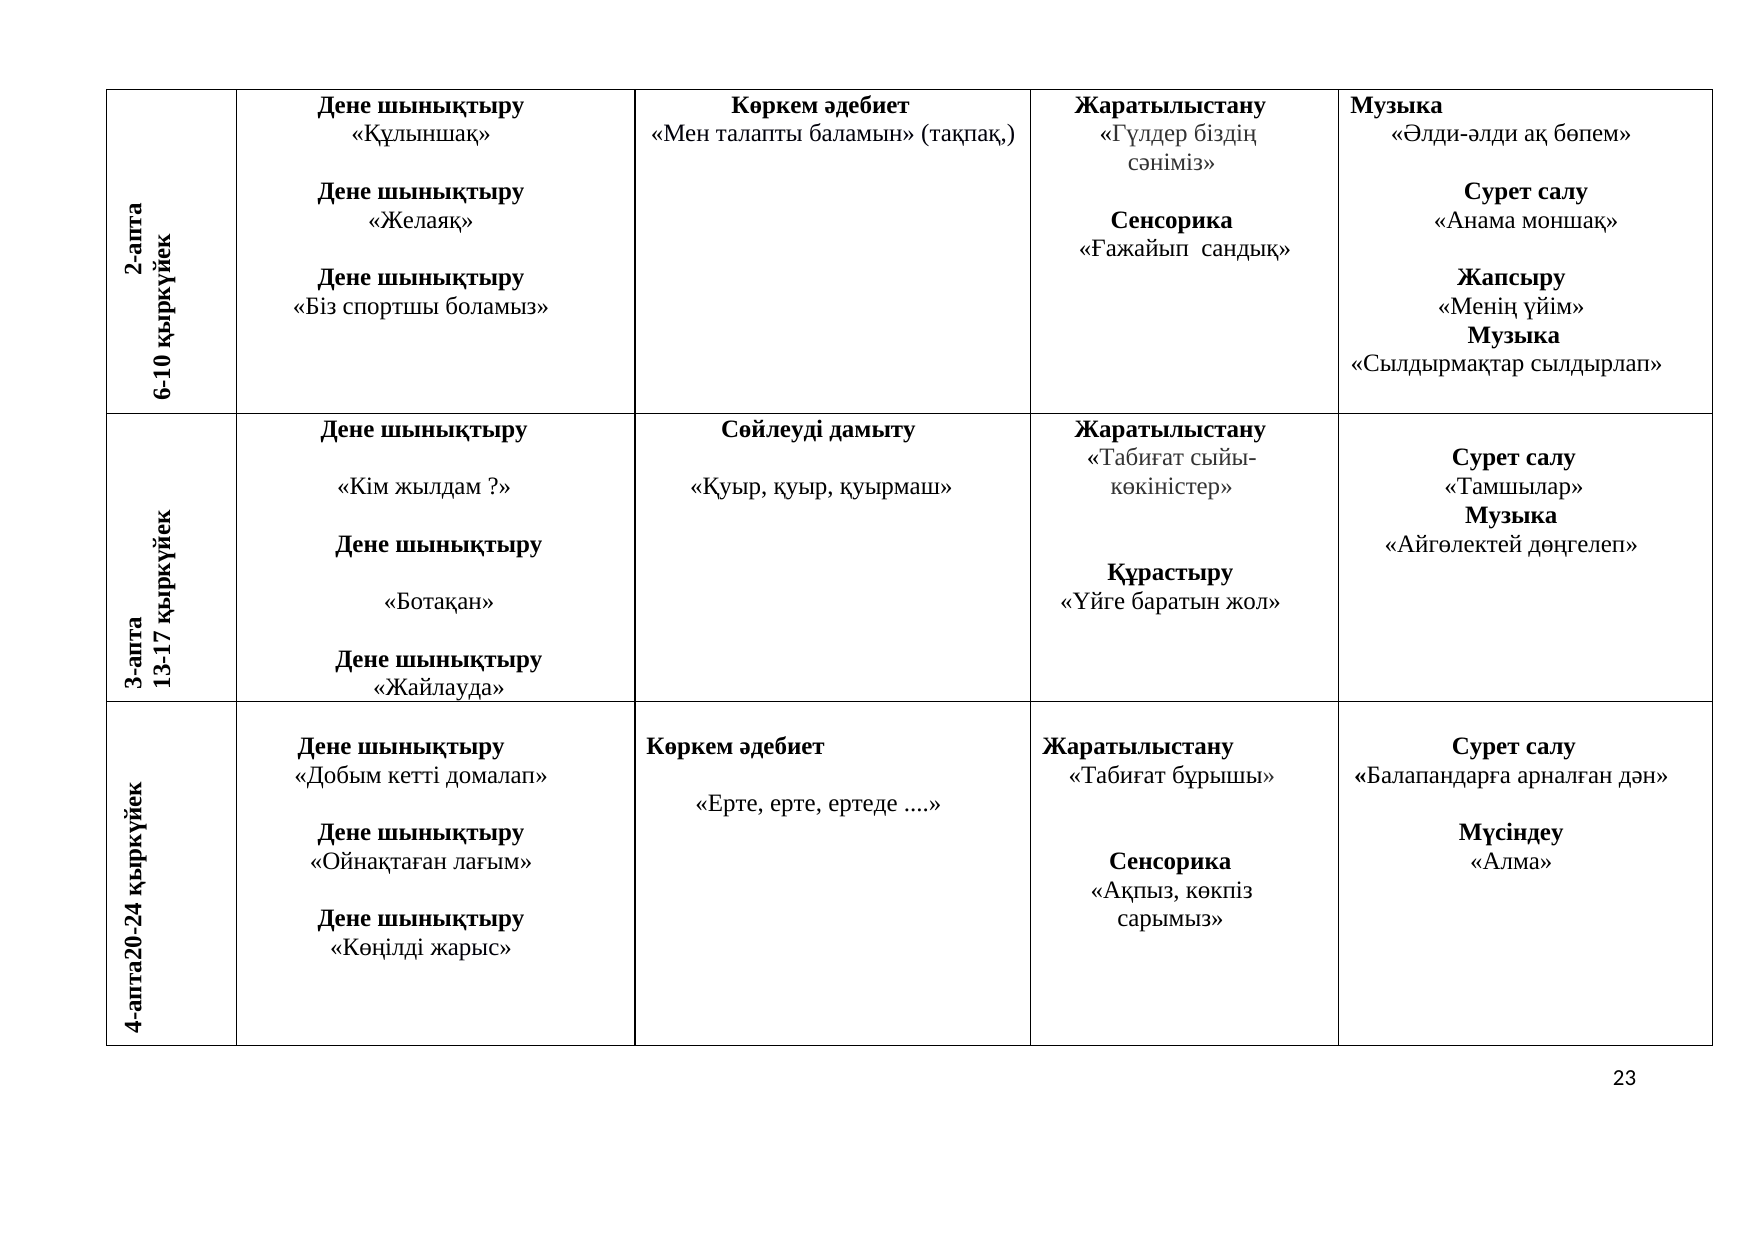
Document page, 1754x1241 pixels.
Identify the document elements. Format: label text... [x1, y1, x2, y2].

table_cell 3-апта 13-17 қыркүйек [107, 414, 236, 701]
table_cell Сурет салу «Балапандарға арналған дән» Мүсіндеу «Алма» [1339, 702, 1712, 1045]
table_cell Көркем əдебиет «Ерте, ерте, ертеде ....» [636, 702, 1030, 1045]
table_cell Дене шынықтыру «Добым кетті домалап» Дене шынықтыру «Ойнақтаған лағым» Дене шынықтыру «Көңілді жарыс» [237, 702, 634, 1045]
table_cell Жаратылыстану «Гүлдер біздің сәніміз» Сенсорика «Ғажайып сандық» [1031, 90, 1338, 413]
table_cell Сөйлеуді дамыту «Қуыр, қуыр, қуырмаш» [636, 414, 1030, 701]
table_cell Көркем әдебиет «Мен талапты баламын» (тақпақ,) [636, 90, 1030, 413]
table_cell Музыка «Әлди-әлди ақ бөпем» Сурет салу «Анама моншақ» Жапсыру «Менің үйім» Музыка «Сылдырмақтар сылдырлап» [1339, 90, 1712, 413]
table_cell Дене шынықтыру «Құлыншақ» Дене шынықтыру «Желаяқ» Дене шынықтыру «Біз спортшы боламыз» [237, 90, 634, 413]
table_cell Жаратылыстану «Табиғат бұрышы» Сенсорика «Ақпыз, көкпіз сарымыз» [1031, 702, 1338, 1045]
table_cell 4-апта20-24 қыркүйек [107, 702, 236, 1045]
table_cell Дене шынықтыру «Кім жылдам ?» Дене шынықтыру «Ботақан» Дене шынықтыру «Жайлауда» [237, 414, 634, 701]
table_cell Сурет салу «Тамшылар» Музыка «Айгөлектей дөңгелеп» [1339, 414, 1712, 701]
table_cell 2-апта 6-10 қыркүйек [107, 90, 236, 413]
table_cell Жаратылыстану «Табиғат сыйы- көкіністер» Құрастыру «Үйге баратын жол» [1031, 414, 1338, 701]
